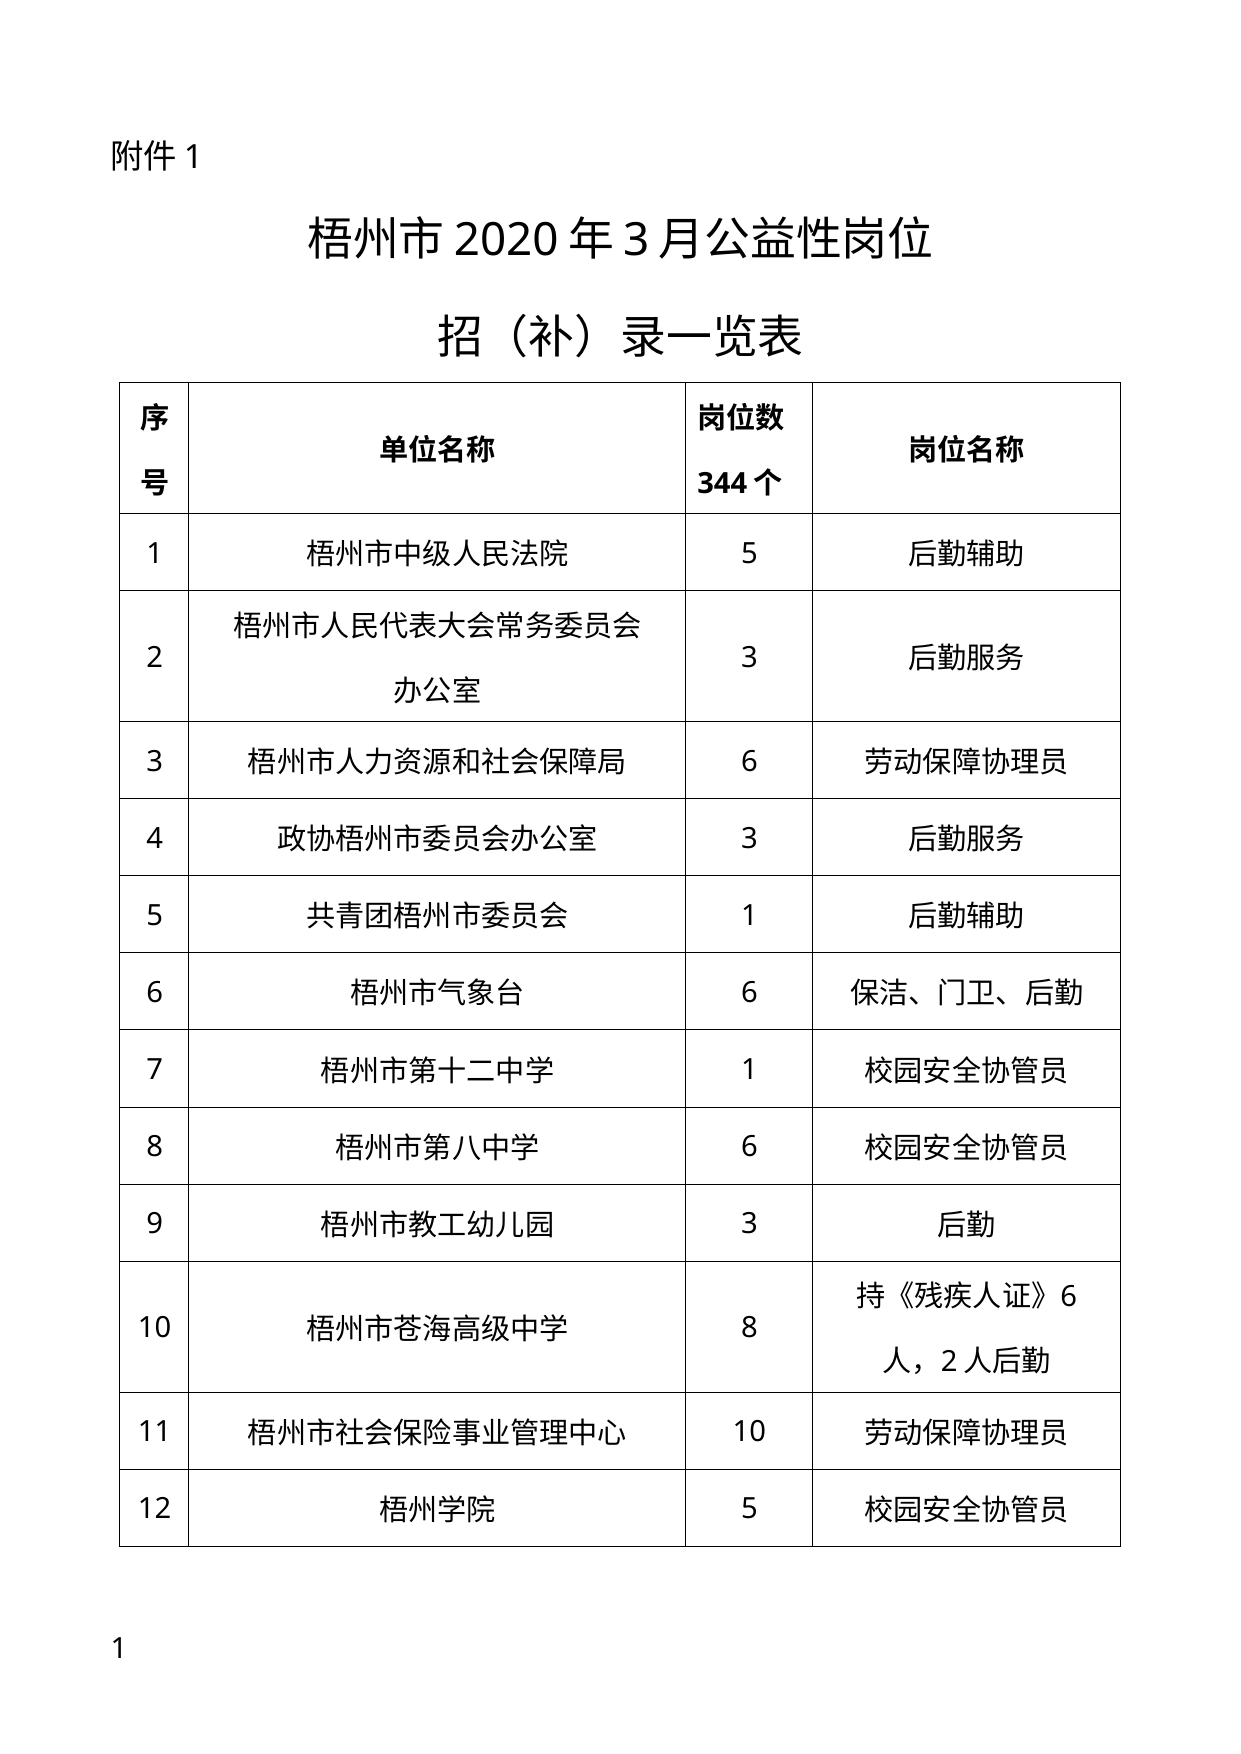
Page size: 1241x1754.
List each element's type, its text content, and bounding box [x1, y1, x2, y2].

table_cell 梧州市教工幼儿园 [189, 1185, 685, 1261]
table_cell 6 [686, 953, 812, 1029]
table_cell 3 [686, 591, 812, 721]
table_cell 11 [120, 1393, 188, 1468]
table_cell 4 [120, 799, 188, 875]
table_cell 政协梧州市委员会办公室 [189, 799, 685, 875]
table_cell 5 [686, 1470, 812, 1546]
table_header 岗位数 344个 [686, 383, 812, 513]
table_cell 梧州市人民代表大会常务委员会 办公室 [189, 591, 685, 721]
table_header 单位名称 [189, 383, 685, 513]
table_cell 6 [120, 953, 188, 1029]
table_cell 劳动保障协理员 [813, 722, 1120, 798]
table_cell 5 [120, 876, 188, 952]
table_cell 梧州市气象台 [189, 953, 685, 1029]
table_cell 梧州市苍海高级中学 [189, 1262, 685, 1392]
table_cell 校园安全协管员 [813, 1470, 1120, 1546]
table_cell 10 [686, 1393, 812, 1468]
table_cell 3 [686, 1185, 812, 1261]
table_cell 后勤服务 [813, 591, 1120, 721]
table_cell 1 [686, 1030, 812, 1107]
table_cell 保洁、门卫、后勤 [813, 953, 1120, 1029]
table_cell 劳动保障协理员 [813, 1393, 1120, 1468]
table_cell 后勤 [813, 1185, 1120, 1261]
table_cell 后勤辅助 [813, 514, 1120, 590]
text 梧州市2020年3月公益性岗位 [110, 187, 1130, 284]
table_cell 梧州市社会保险事业管理中心 [189, 1393, 685, 1468]
table_cell 校园安全协管员 [813, 1108, 1120, 1183]
table_cell 持《残疾人证》6人，2人后勤 [813, 1262, 1120, 1392]
table_cell 梧州市第八中学 [189, 1108, 685, 1183]
table_cell 后勤辅助 [813, 876, 1120, 952]
table_cell 5 [686, 514, 812, 590]
table_cell 1 [120, 514, 188, 590]
table_cell 6 [686, 1108, 812, 1183]
table_cell 8 [686, 1262, 812, 1392]
table_cell 后勤服务 [813, 799, 1120, 875]
table_cell 共青团梧州市委员会 [189, 876, 685, 952]
table_header 岗位名称 [813, 383, 1120, 513]
table_cell 10 [120, 1262, 188, 1392]
text 附件1 [110, 122, 1130, 187]
table_cell 3 [686, 799, 812, 875]
table_cell 8 [120, 1108, 188, 1183]
table_cell 7 [120, 1030, 188, 1107]
table_cell 9 [120, 1185, 188, 1261]
table_cell 梧州市人力资源和社会保障局 [189, 722, 685, 798]
table_cell 梧州市中级人民法院 [189, 514, 685, 590]
table_cell 2 [120, 591, 188, 721]
table_cell 校园安全协管员 [813, 1030, 1120, 1107]
table_cell 1 [686, 876, 812, 952]
text 招（补）录一览表 [110, 284, 1130, 382]
table_cell 梧州市第十二中学 [189, 1030, 685, 1107]
table_cell 12 [120, 1470, 188, 1546]
table_header 序号 [120, 383, 188, 513]
table_cell 梧州学院 [189, 1470, 685, 1546]
table_cell 6 [686, 722, 812, 798]
table_cell 3 [120, 722, 188, 798]
